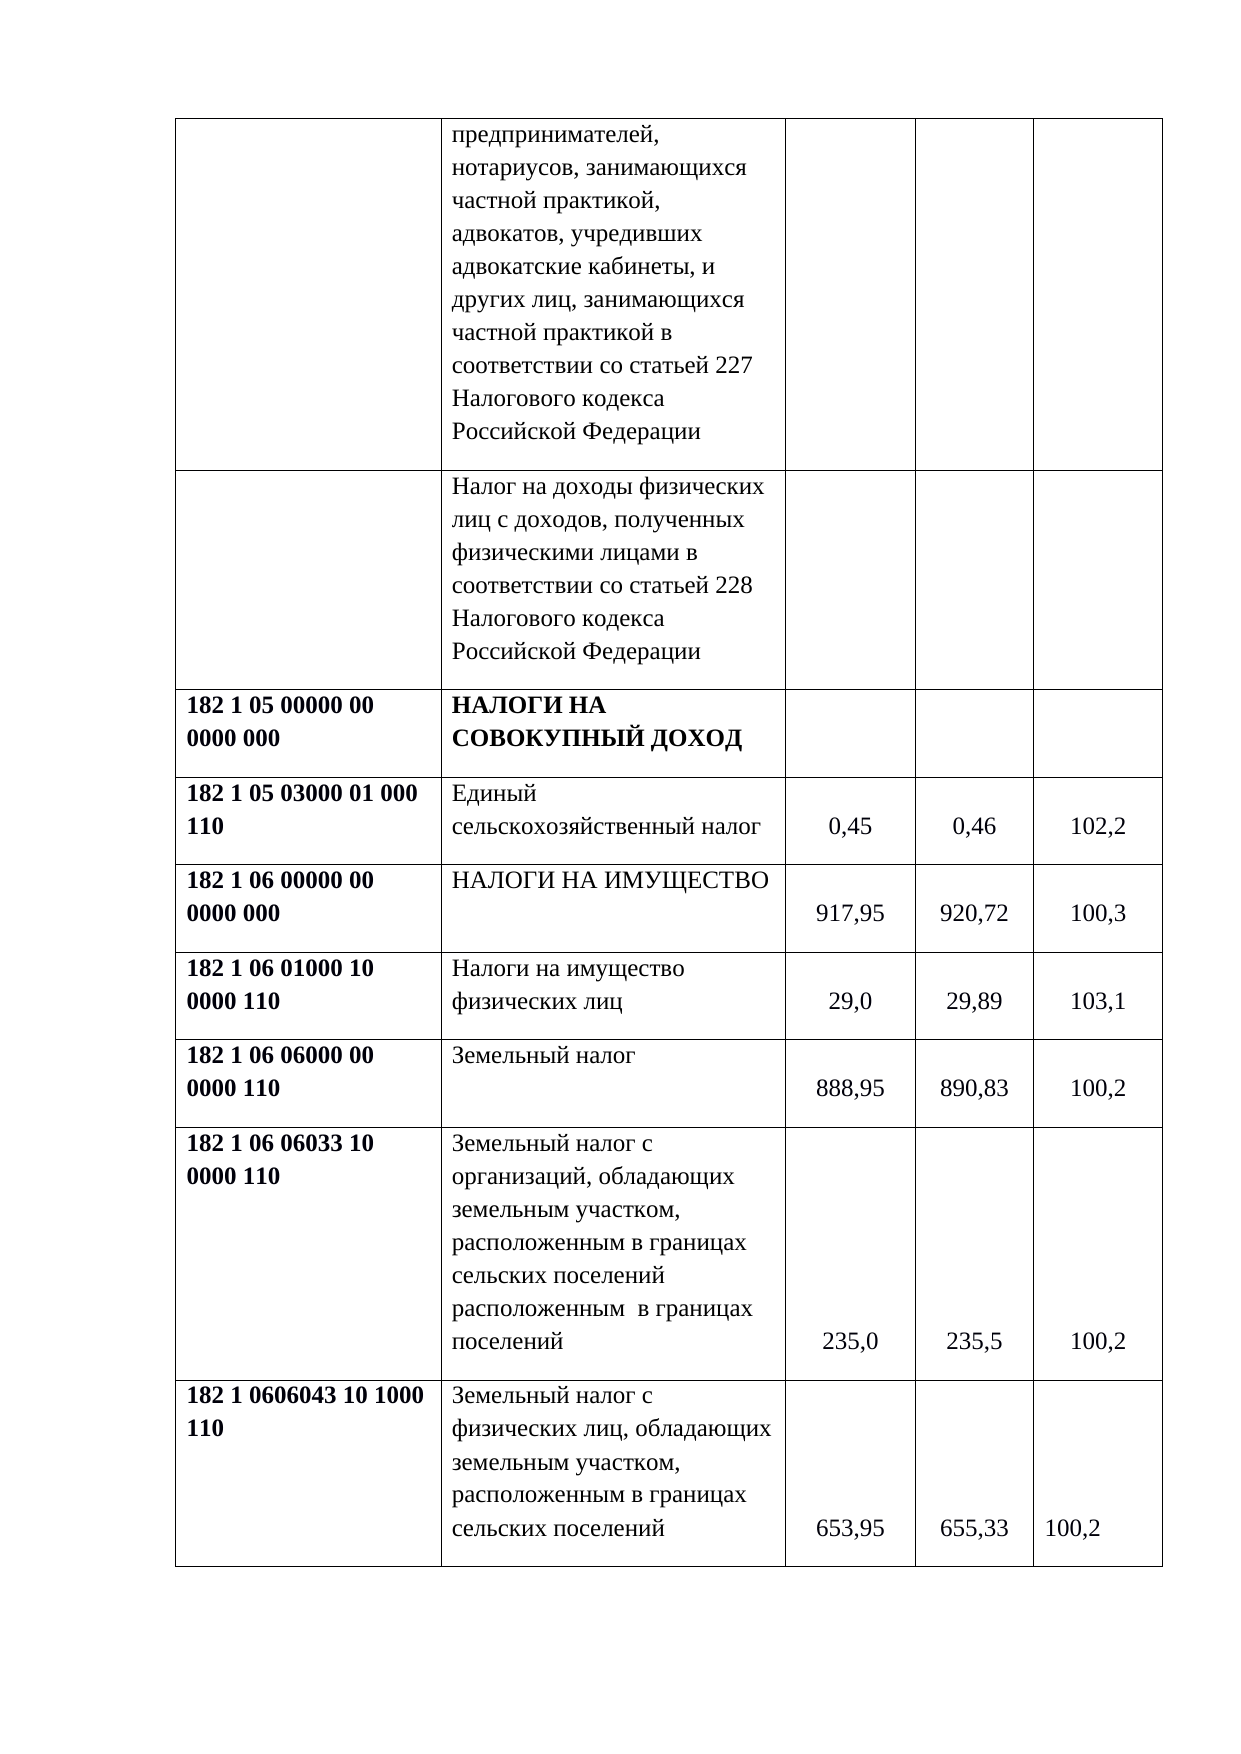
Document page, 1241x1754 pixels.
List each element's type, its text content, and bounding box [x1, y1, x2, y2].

table_cell 103,1 [1034, 953, 1162, 1039]
table_cell 182 1 06 06033 10 0000 110 [176, 1128, 441, 1379]
table_cell [916, 690, 1033, 777]
table_cell Земельный налог с физических лиц, обладающих земельным участком, расположенным в границах сельских поселений [442, 1381, 785, 1566]
table_cell 920,72 [916, 865, 1033, 952]
table_cell 102,2 [1034, 778, 1162, 864]
table_cell 0,45 [786, 778, 915, 864]
table_cell 100,2 [1034, 1381, 1162, 1566]
table_cell НАЛОГИ НА ИМУЩЕСТВО [442, 865, 785, 952]
table_cell [916, 471, 1033, 689]
table_cell [916, 119, 1033, 470]
table_cell [1034, 690, 1162, 777]
table_cell 182 1 05 03000 01 000 110 [176, 778, 441, 864]
table_cell 182 1 0606043 10 1000 110 [176, 1381, 441, 1566]
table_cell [442, 119, 785, 470]
table_cell Налоги на имущество физических лиц [442, 953, 785, 1039]
table_cell 100,3 [1034, 865, 1162, 952]
table_cell 29,89 [916, 953, 1033, 1039]
table_cell 888,95 [786, 1040, 915, 1127]
table_cell 655,33 [916, 1381, 1033, 1566]
table_cell Единый сельскохозяйственный налог [442, 778, 785, 864]
table_cell [786, 690, 915, 777]
table_cell [1034, 471, 1162, 689]
table_cell 235,0 [786, 1128, 915, 1379]
table_cell [176, 471, 441, 689]
table_cell 182 1 06 01000 10 0000 110 [176, 953, 441, 1039]
table_cell 235,5 [916, 1128, 1033, 1379]
table_cell 182 1 05 00000 00 0000 000 [176, 690, 441, 777]
table_cell [786, 471, 915, 689]
table_cell НАЛОГИ НА СОВОКУПНЫЙ ДОХОД [442, 690, 785, 777]
table_cell 100,2 [1034, 1128, 1162, 1379]
table_cell 0,46 [916, 778, 1033, 864]
table_cell [1034, 119, 1162, 470]
table_cell 890,83 [916, 1040, 1033, 1127]
table_cell 653,95 [786, 1381, 915, 1566]
table_cell 917,95 [786, 865, 915, 952]
table_cell 100,2 [1034, 1040, 1162, 1127]
table_cell 29,0 [786, 953, 915, 1039]
table_cell [786, 119, 915, 470]
table_cell 182 1 06 06000 00 0000 110 [176, 1040, 441, 1127]
table_cell 182 1 06 00000 00 0000 000 [176, 865, 441, 952]
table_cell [176, 119, 441, 470]
table_cell Налог на доходы физических лиц с доходов, полученных физическими лицами в соответствии со статьей 228 Налогового кодекса Российской Федерации [442, 471, 785, 689]
table_cell Земельный налог [442, 1040, 785, 1127]
table_cell Земельный налог с организаций, обладающих земельным участком, расположенным в границах сельских поселений расположенным в границах поселений [442, 1128, 785, 1379]
